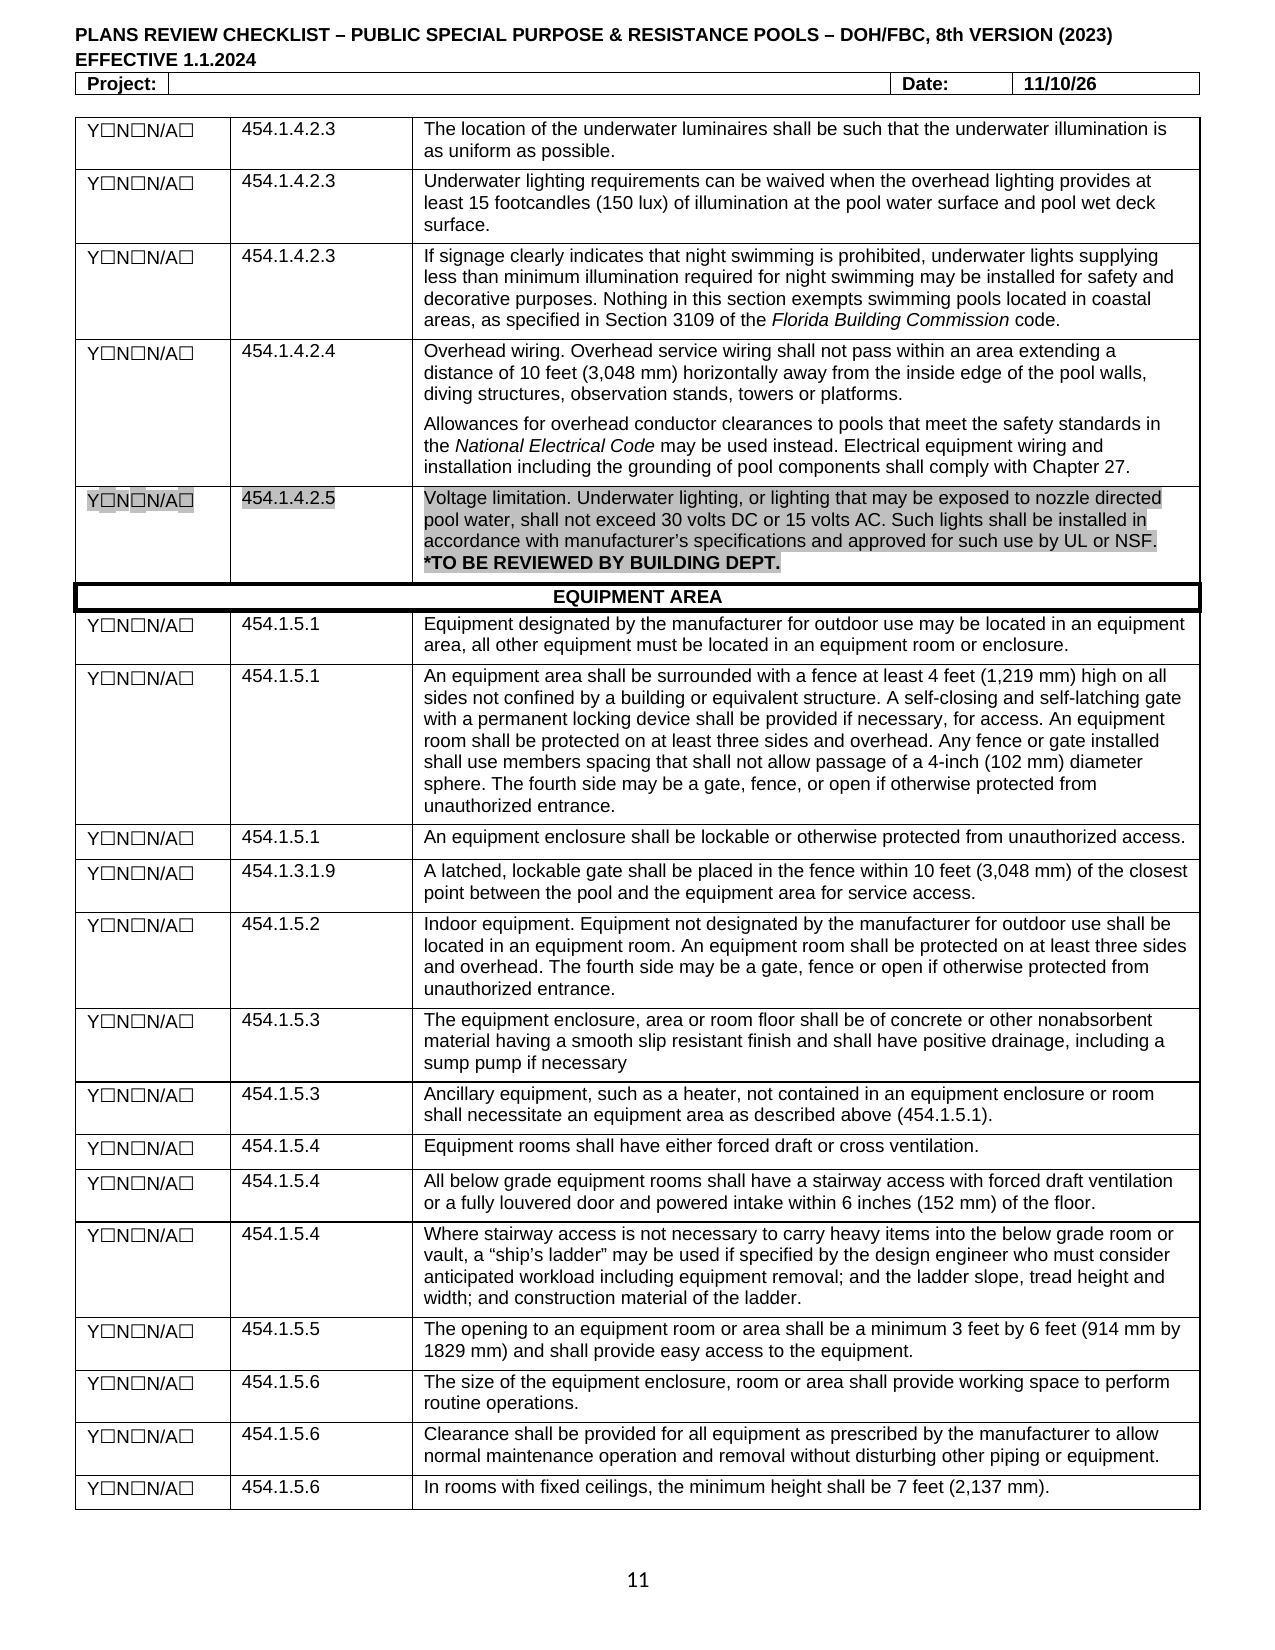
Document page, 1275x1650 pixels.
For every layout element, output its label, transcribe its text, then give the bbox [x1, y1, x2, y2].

table_cell YNN/A [76, 825, 230, 859]
table_cell YNN/A [76, 1135, 230, 1169]
table_cell EQUIPMENT AREA [78, 586, 1198, 608]
table_cell The equipment enclosure, area or room floor shall be of concrete or other nonabsorbent material having a smooth slip resistant finish and shall have positive drainage, including a sump pump if necessary [413, 1009, 1199, 1081]
table_cell 454.1.4.2.5 [231, 487, 412, 582]
table_cell 454.1.5.4 [231, 1135, 412, 1169]
table_cell 454.1.5.3 [231, 1083, 412, 1134]
table_cell Underwater lighting requirements can be waived when the overhead lighting provides at least 15 footcandles (150 lux) of illumination at the pool water surface and pool wet deck surface. [413, 170, 1199, 243]
table_cell Indoor equipment. Equipment not designated by the manufacturer for outdoor use shall be located in an equipment room. An equipment room shall be protected on at least three sides and overhead. The fourth side may be a gate, fence or open if otherwise protected from unauthorized entrance. [413, 913, 1199, 1007]
table_cell 454.1.5.2 [231, 913, 412, 1007]
table_cell YNN/A [76, 1318, 230, 1369]
table_cell 454.1.4.2.3 [231, 244, 412, 339]
table_cell 454.1.5.3 [231, 1009, 412, 1081]
table_cell YNN/A [76, 613, 230, 664]
table_cell The opening to an equipment room or area shall be a minimum 3 feet by 6 feet (914 mm by 1829 mm) and shall provide easy access to the equipment. [413, 1318, 1199, 1369]
table_cell 454.1.4.2.3 [231, 118, 412, 169]
table_cell Where stairway access is not necessary to carry heavy items into the below grade room or vault, a “ship’s ladder” may be used if specified by the design engineer who must consider anticipated workload including equipment removal; and the ladder slope, tread height and width; and construction material of the ladder. [413, 1223, 1199, 1317]
table_cell 454.1.5.4 [231, 1170, 412, 1221]
table_cell Equipment rooms shall have either forced draft or cross ventilation. [413, 1135, 1199, 1169]
table_cell YNN/A [76, 1423, 230, 1474]
table_cell YNN/A [76, 1223, 230, 1317]
table_cell Clearance shall be provided for all equipment as prescribed by the manufacturer to allow normal maintenance operation and removal without disturbing other piping or equipment. [413, 1423, 1199, 1474]
table_cell 454.1.5.4 [231, 1223, 412, 1317]
table_cell YNN/A [76, 244, 230, 339]
table_cell YNN/A [76, 1371, 230, 1422]
table_cell YNN/A [76, 1476, 230, 1509]
table_cell In rooms with fixed ceilings, the minimum height shall be 7 feet (2,137 mm). [413, 1476, 1199, 1509]
table_cell YNN/A [76, 1083, 230, 1134]
table_cell An equipment area shall be surrounded with a fence at least 4 feet (1,219 mm) high on all sides not confined by a building or equivalent structure. A self-closing and self-latching gate with a permanent locking device shall be provided if necessary, for access. An equipment room shall be protected on at least three sides and overhead. Any fence or gate installed shall use members spacing that shall not allow passage of a 4-inch (102 mm) diameter sphere. The fourth side may be a gate, fence, or open if otherwise protected from unauthorized entrance. [413, 665, 1199, 824]
table_cell YNN/A [76, 487, 230, 582]
table_cell Overhead wiring. Overhead service wiring shall not pass within an area extending a distance of 10 feet (3,048 mm) horizontally away from the inside edge of the pool walls, diving structures, observation stands, towers or platforms. Allowances for overhead conductor clearances to pools that meet the safety standards in the National Electrical Code may be used instead. Electrical equipment wiring and installation including the grounding of pool components shall comply with Chapter 27. [413, 340, 1199, 486]
table_cell YNN/A [76, 170, 230, 243]
table_cell 454.1.4.2.3 [231, 170, 412, 243]
table_cell YNN/A [76, 340, 230, 486]
table_cell 454.1.5.1 [231, 665, 412, 824]
table_cell Ancillary equipment, such as a heater, not contained in an equipment enclosure or room shall necessitate an equipment area as described above (454.1.5.1). [413, 1083, 1199, 1134]
table_cell All below grade equipment rooms shall have a stairway access with forced draft ventilation or a fully louvered door and powered intake within 6 inches (152 mm) of the floor. [413, 1170, 1199, 1221]
table_cell YNN/A [76, 665, 230, 824]
table_cell 454.1.3.1.9 [231, 860, 412, 912]
table_cell YNN/A [76, 1170, 230, 1221]
table_cell The location of the underwater luminaires shall be such that the underwater illumination is as uniform as possible. [413, 118, 1199, 169]
table_cell 454.1.5.5 [231, 1318, 412, 1369]
table_cell 454.1.4.2.4 [231, 340, 412, 486]
table_cell If signage clearly indicates that night swimming is prohibited, underwater lights supplying less than minimum illumination required for night swimming may be installed for safety and decorative purposes. Nothing in this section exempts swimming pools located in coastal areas, as specified in Section 3109 of the Florida Building Commission code. [413, 244, 1199, 339]
table_cell YNN/A [76, 860, 230, 912]
table_cell 454.1.5.6 [231, 1476, 412, 1509]
table_cell The size of the equipment enclosure, room or area shall provide working space to perform routine operations. [413, 1371, 1199, 1422]
table_cell YNN/A [76, 118, 230, 169]
table_cell 454.1.5.6 [231, 1423, 412, 1474]
table_cell An equipment enclosure shall be lockable or otherwise protected from unauthorized access. [413, 825, 1199, 859]
table_cell A latched, lockable gate shall be placed in the fence within 10 feet (3,048 mm) of the closest point between the pool and the equipment area for service access. [413, 860, 1199, 912]
table_cell 454.1.5.1 [231, 825, 412, 859]
table_cell YNN/A [76, 913, 230, 1007]
table_cell 454.1.5.6 [231, 1371, 412, 1422]
table_cell 454.1.5.1 [231, 613, 412, 664]
table_cell Equipment designated by the manufacturer for outdoor use may be located in an equipment area, all other equipment must be located in an equipment room or enclosure. [413, 613, 1199, 664]
table_cell YNN/A [76, 1009, 230, 1081]
table_cell Voltage limitation. Underwater lighting, or lighting that may be exposed to nozzle directed pool water, shall not exceed 30 volts DC or 15 volts AC. Such lights shall be installed in accordance with manufacturer’s specifications and approved for such use by UL or NSF. *TO BE REVIEWED BY BUILDING DEPT. [413, 487, 1199, 582]
